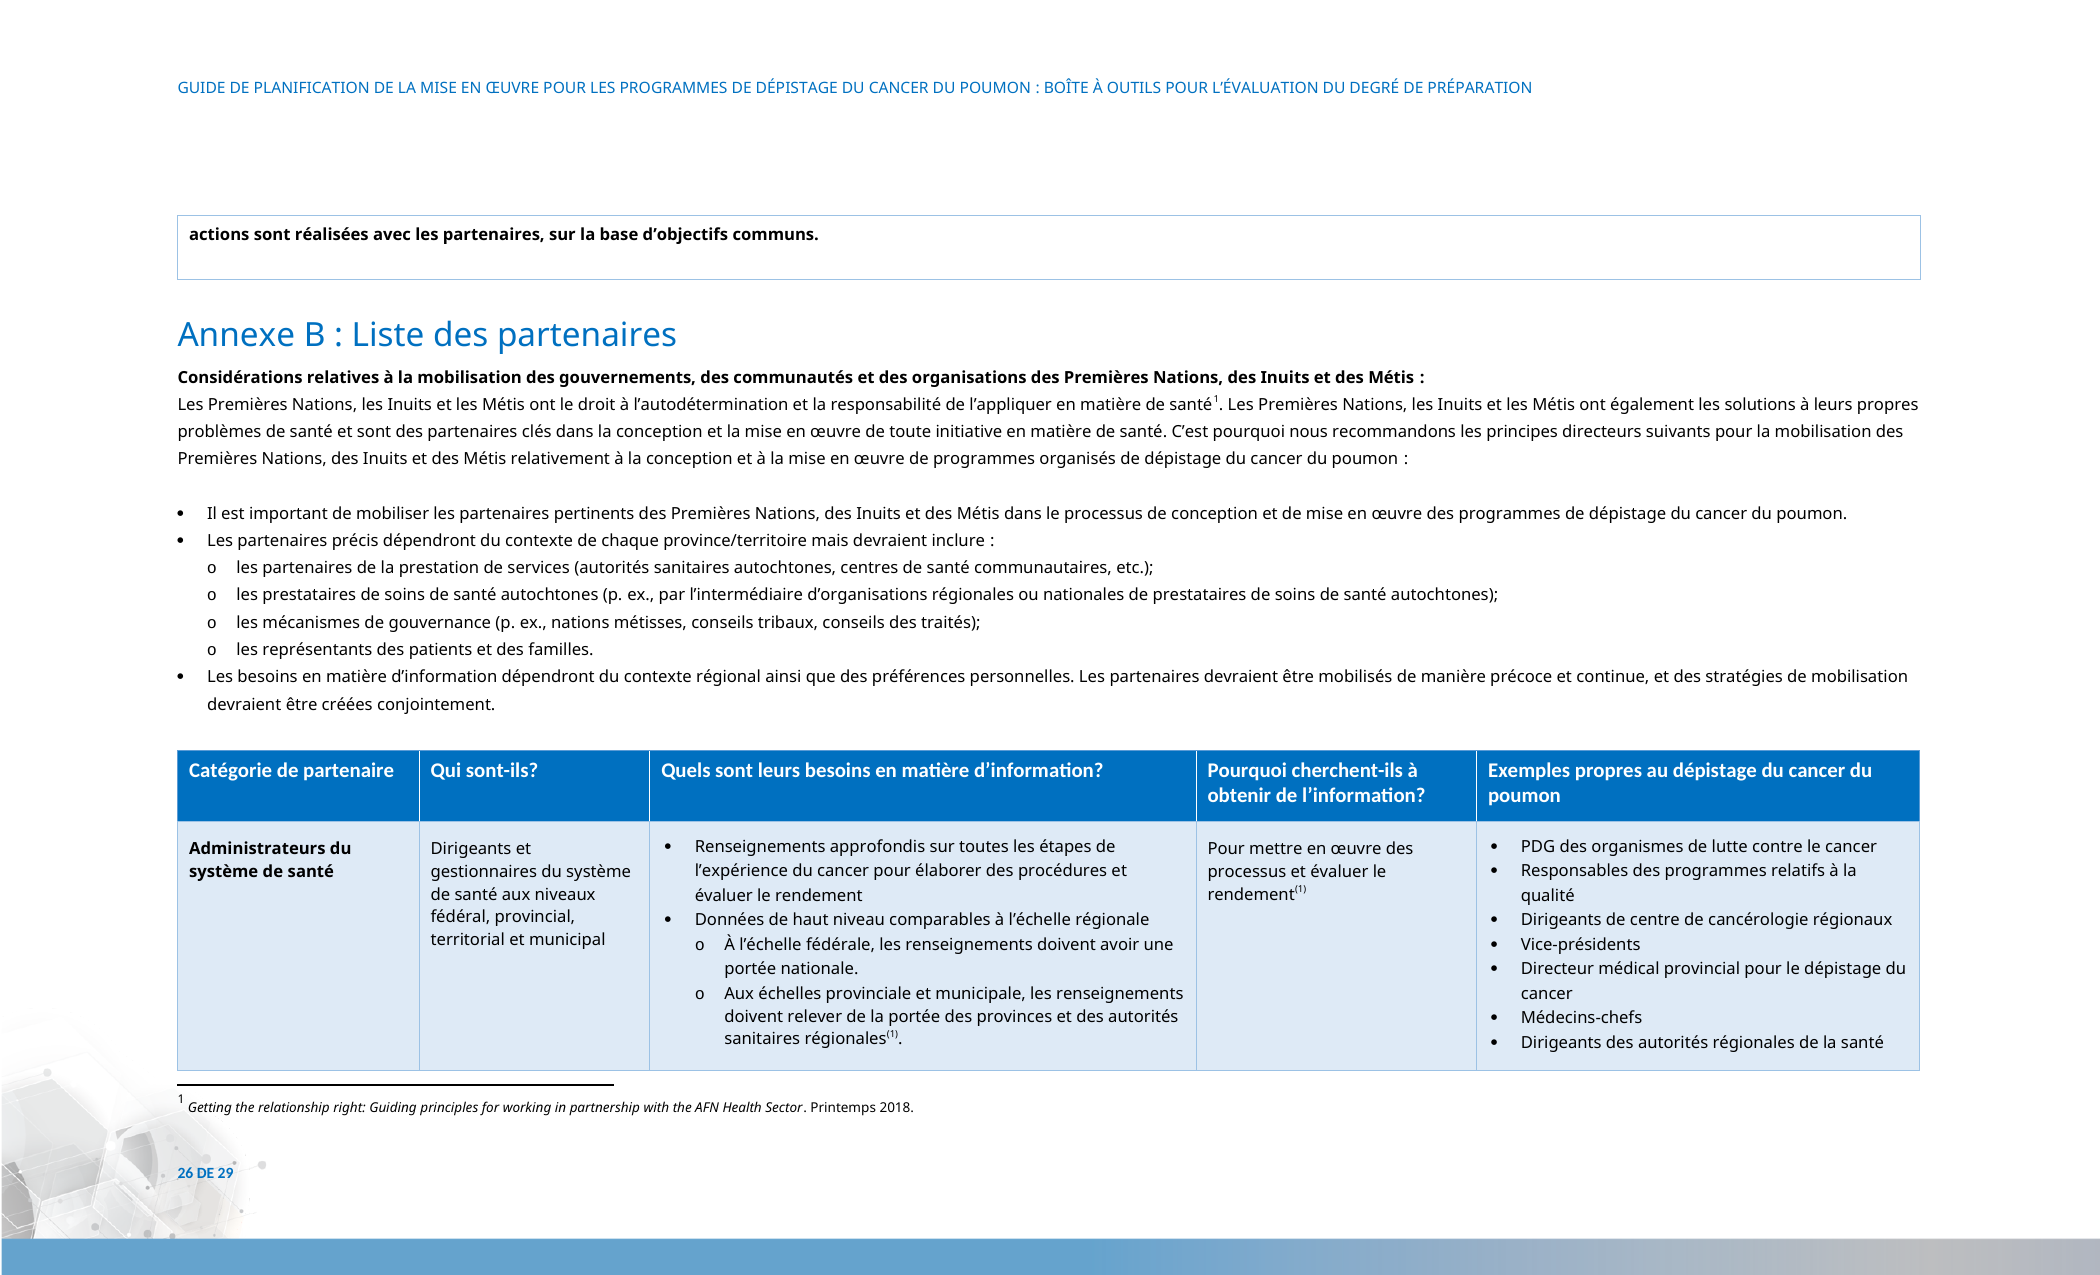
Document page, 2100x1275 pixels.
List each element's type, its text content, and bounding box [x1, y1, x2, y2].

list les représentants des patients et des familles. [207, 638, 1923, 660]
table_cell Renseignements approfondis sur toutes les étapes de l’expérience du cancer pour élaborer des procédures et évaluer le rendement Données de haut niveau comparables à l’échelle régionale À l’échelle fédérale, les renseignements doivent avoir une portée nationale. Aux échelles provinciale et municipale, les renseignements doivent relever de la portée des provinces et des autorités sanitaires régionales(1). [650, 822, 1196, 1070]
picture [1, 981, 2100, 1275]
list Les besoins en matière d’information dépendront du contexte régional ainsi que des préférences personnelles. Les partenaires devraient être mobilisés de manière précoce et continue, et des stratégies de mobilisation devraient être créées conjointement. [177, 665, 1923, 715]
list Il est important de mobiliser les partenaires pertinents des Premières Nations, des Inuits et des Métis dans le processus de conception et de mise en œuvre des programmes de dépistage du cancer du poumon. [177, 501, 1923, 524]
table_header Pourquoi cherchent-ils à obtenir de l’information? [1197, 751, 1476, 821]
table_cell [178, 216, 1920, 279]
table_cell PDG des organismes de lutte contre le cancer Responsables des programmes relatifs à la qualité Dirigeants de centre de cancérologie régionaux Vice-présidents Directeur médical provincial pour le dépistage du cancer Médecins-chefs Dirigeants des autorités régionales de la santé [1477, 822, 1919, 1070]
table_cell Administrateurs du système de santé [178, 822, 419, 1070]
list les prestataires de soins de santé autochtones (p. ex., par l’intermédiaire d’organisations régionales ou nationales de prestataires de soins de santé autochtones); [207, 583, 1923, 606]
text Considérations relatives à la mobilisation des gouvernements, des communautés et des organisations des Premières Nations, des Inuits et des Métis : [177, 365, 1923, 388]
table_header Qui sont-ils? [420, 751, 649, 821]
table_cell Pour mettre en œuvre des processus et évaluer le rendement(1) [1197, 822, 1476, 1070]
text Annexe B : Liste des partenaires [177, 311, 1923, 356]
text Les Premières Nations, les Inuits et les Métis ont le droit à l’autodétermination et la responsabilité de l’appliquer en matière de santé. Les Premières Nations, les Inuits et les Métis ont également les solutions à leurs propres problèmes de santé et sont des partenaires clés dans la conception et la mise en œuvre de toute initiative en matière de santé. C’est pourquoi nous recommandons les principes directeurs suivants pour la mobilisation des Premières Nations, des Inuits et des Métis relativement à la conception et à la mise en œuvre de programmes organisés de dépistage du cancer du poumon : [177, 393, 1923, 470]
table_cell Dirigeants et gestionnaires du système de santé aux niveaux fédéral, provincial, territorial et municipal [420, 822, 649, 1070]
table_header Catégorie de partenaire [178, 751, 419, 821]
table_header Exemples propres au dépistage du cancer du poumon [1477, 751, 1919, 821]
table_header Quels sont leurs besoins en matière d’information? [650, 751, 1196, 821]
list les partenaires de la prestation de services (autorités sanitaires autochtones, centres de santé communautaires, etc.); [207, 556, 1923, 578]
list Les partenaires précis dépendront du contexte de chaque province/territoire mais devraient inclure : [177, 528, 1923, 551]
list les mécanismes de gouvernance (p. ex., nations métisses, conseils tribaux, conseils des traités); [207, 610, 1923, 633]
